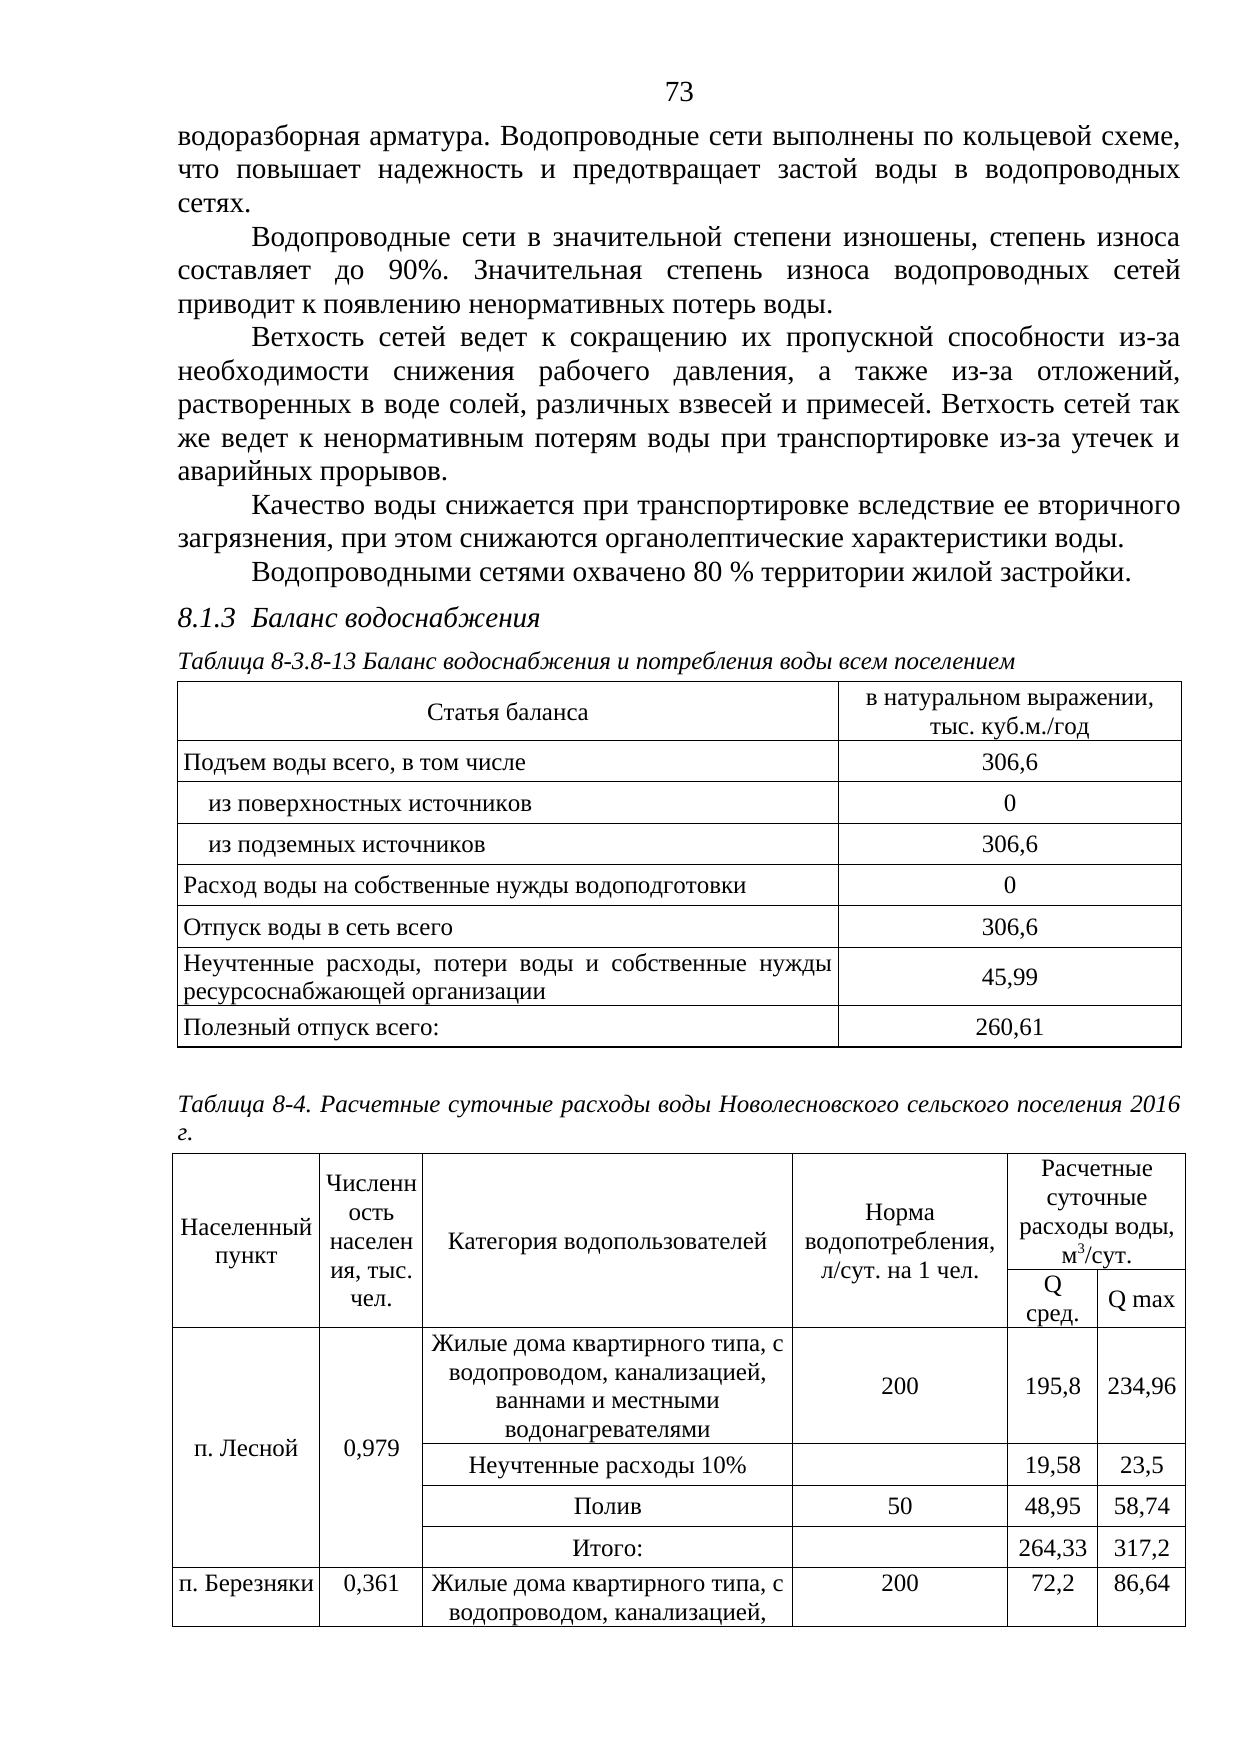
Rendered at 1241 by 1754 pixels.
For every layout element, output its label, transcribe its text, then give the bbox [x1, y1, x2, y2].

subtitle Баланс водоснабжения [177, 600, 1181, 634]
text Ветхость сетей ведет к сокращению их пропускной способности из-за необходимости снижения рабочего давления, а также из-за отложений, растворенных в воде солей, различных взвесей и примесей. Ветхость сетей так же ведет к ненормативным потерям воды при транспортировке из-за утечек и аварийных прорывов. [177, 319, 1181, 487]
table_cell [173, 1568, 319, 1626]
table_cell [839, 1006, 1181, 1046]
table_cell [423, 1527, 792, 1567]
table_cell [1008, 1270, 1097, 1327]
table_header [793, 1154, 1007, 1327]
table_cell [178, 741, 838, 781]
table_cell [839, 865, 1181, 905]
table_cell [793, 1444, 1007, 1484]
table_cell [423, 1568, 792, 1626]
text Водопроводные сети в значительной степени изношены, степень износа составляет до 90%. Значительная степень износа водопроводных сетей приводит к появлению ненормативных потерь воды. [177, 219, 1181, 319]
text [177, 118, 1181, 219]
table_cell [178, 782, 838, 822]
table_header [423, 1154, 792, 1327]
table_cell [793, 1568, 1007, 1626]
text Таблица 8-4. Расчетные суточные расходы воды Новолесновского сельского поселения 2016 г. [177, 1089, 1181, 1146]
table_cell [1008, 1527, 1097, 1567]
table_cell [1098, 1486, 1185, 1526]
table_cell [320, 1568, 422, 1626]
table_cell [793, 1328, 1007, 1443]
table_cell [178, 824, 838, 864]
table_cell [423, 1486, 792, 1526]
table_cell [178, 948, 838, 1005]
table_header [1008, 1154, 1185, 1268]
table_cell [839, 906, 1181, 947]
text Водопроводными сетями охвачено 80 % территории жилой застройки. [177, 554, 1181, 588]
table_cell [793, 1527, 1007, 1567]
text Качество воды снижается при транспортировке вследствие ее вторичного загрязнения, при этом снижаются органолептические характеристики воды. [177, 487, 1181, 554]
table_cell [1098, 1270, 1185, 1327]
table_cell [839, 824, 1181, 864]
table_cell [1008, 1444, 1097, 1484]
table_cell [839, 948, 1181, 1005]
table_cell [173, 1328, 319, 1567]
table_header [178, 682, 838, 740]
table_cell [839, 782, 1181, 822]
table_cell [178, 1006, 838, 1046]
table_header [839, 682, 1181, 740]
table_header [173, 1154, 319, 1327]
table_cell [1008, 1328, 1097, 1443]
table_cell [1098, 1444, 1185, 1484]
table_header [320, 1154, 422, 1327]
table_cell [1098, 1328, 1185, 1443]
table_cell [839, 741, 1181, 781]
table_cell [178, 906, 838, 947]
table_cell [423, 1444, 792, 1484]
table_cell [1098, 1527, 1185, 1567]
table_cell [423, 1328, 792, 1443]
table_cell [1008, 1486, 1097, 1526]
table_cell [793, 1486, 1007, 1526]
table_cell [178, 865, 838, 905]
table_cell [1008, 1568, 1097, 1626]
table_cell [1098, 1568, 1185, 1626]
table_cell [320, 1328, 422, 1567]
